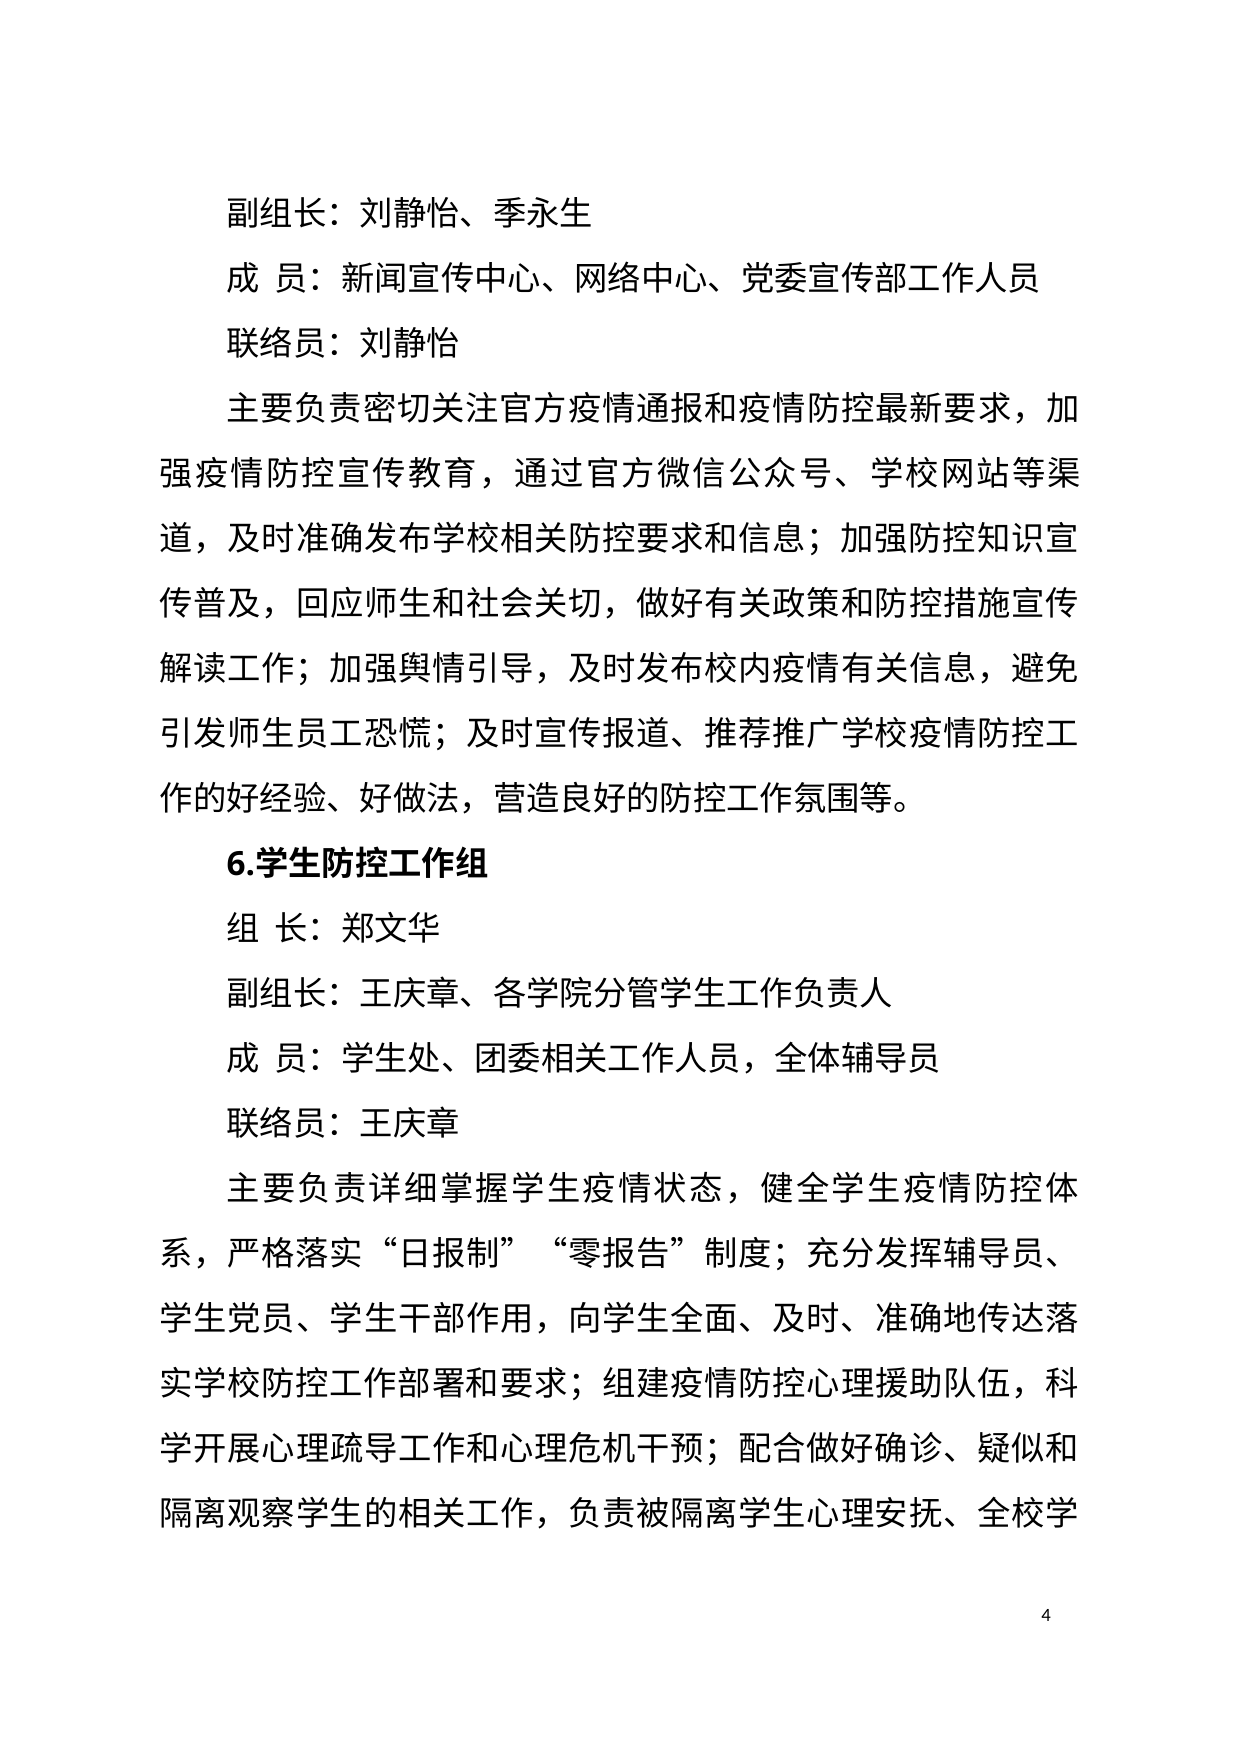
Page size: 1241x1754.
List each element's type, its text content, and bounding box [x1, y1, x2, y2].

text 主要负责密切关注官方疫情通报和疫情防控最新要求，加强疫情防控宣传教育，通过官方微信公众号、学校网站等渠道，及时准确发布学校相关防控要求和信息；加强防控知识宣传普及，回应师生和社会关切，做好有关政策和防控措施宣传解读工作；加强舆情引导，及时发布校内疫情有关信息，避免引发师生员工恐慌；及时宣传报道、推荐推广学校疫情防控工作的好经验、好做法，营造良好的防控工作氛围等。 [159, 373, 1081, 828]
text 副组长：王庆章、各学院分管学生工作负责人 [159, 958, 1081, 1023]
text 副组长：刘静怡、季永生 [159, 178, 1081, 243]
text 成 员：新闻宣传中心、网络中心、党委宣传部工作人员 [159, 243, 1081, 308]
text 联络员：王庆章 [159, 1088, 1081, 1153]
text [159, 1153, 1081, 1543]
text 6.学生防控工作组 [159, 828, 1081, 893]
text 联络员：刘静怡 [159, 308, 1081, 373]
text 组 长：郑文华 [159, 893, 1081, 958]
text 成 员：学生处、团委相关工作人员，全体辅导员 [159, 1023, 1081, 1088]
